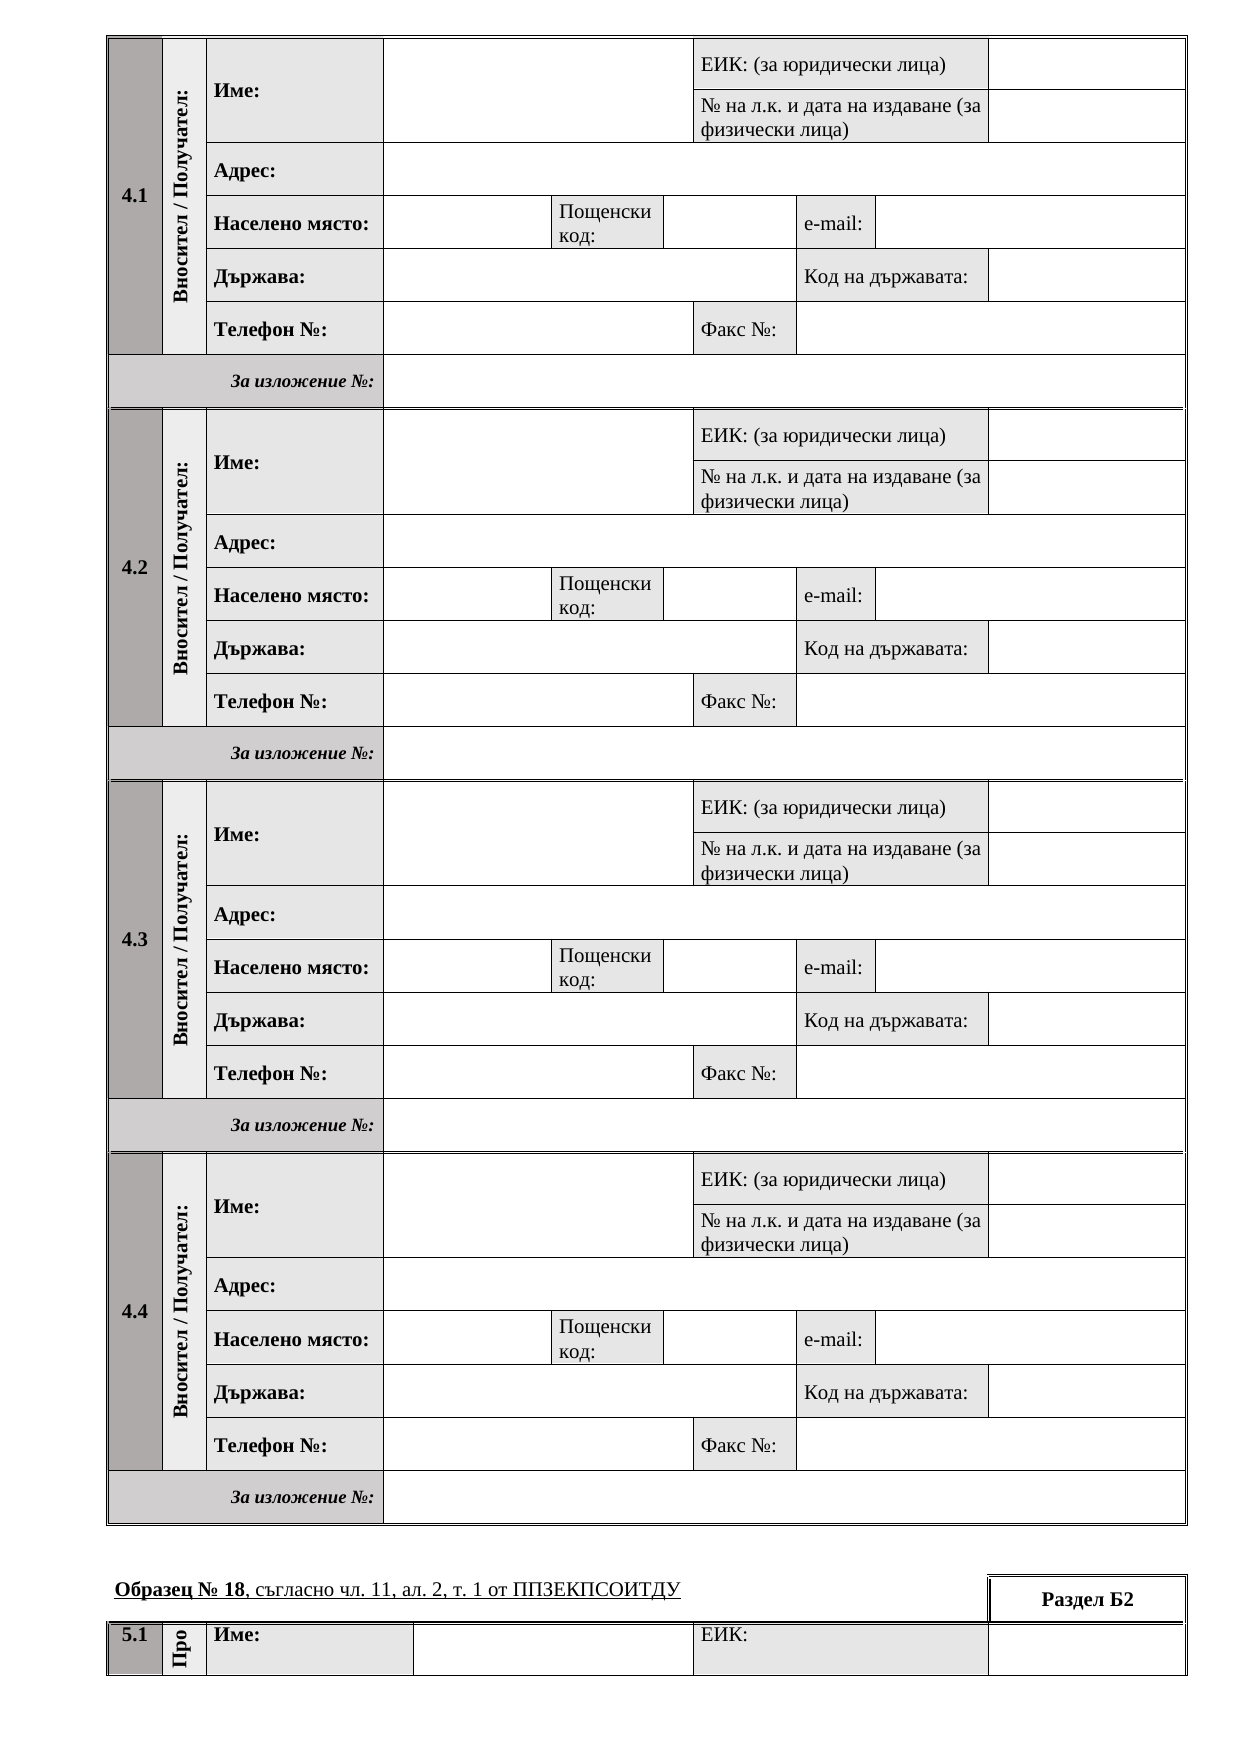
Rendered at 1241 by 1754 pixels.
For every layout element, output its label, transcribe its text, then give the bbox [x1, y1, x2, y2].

table_cell [797, 674, 1185, 726]
table_cell e-mail: [797, 940, 875, 992]
table_cell [384, 1154, 693, 1257]
table_cell Производител: [163, 1625, 206, 1674]
table_cell [989, 833, 1185, 885]
table_cell e-mail: [797, 1311, 875, 1363]
table_cell Код на държавата: [797, 1365, 988, 1417]
table_cell [384, 302, 693, 354]
table_cell [384, 621, 796, 673]
table_cell Телефон №: [207, 1418, 383, 1470]
table_cell № на л.к. и дата на издаване (за физически лица) [694, 833, 988, 885]
table_cell [384, 410, 693, 513]
table_cell [797, 302, 1185, 354]
table_cell [384, 886, 1185, 938]
table_cell [989, 1205, 1185, 1257]
table_cell За изложение №: [109, 1471, 383, 1523]
table_cell [384, 39, 693, 142]
table_cell [989, 1151, 1186, 1204]
table_cell Код на държавата: [797, 621, 988, 673]
table_cell Вносител / Получател: [163, 410, 206, 726]
table_cell [989, 249, 1185, 301]
table_cell Вносител / Получател: [163, 39, 206, 354]
table_cell [989, 1365, 1185, 1417]
table_cell [797, 1418, 1185, 1470]
table_cell За изложение №: [109, 727, 383, 779]
table_cell [384, 568, 551, 620]
table_cell [384, 249, 796, 301]
table_cell [384, 196, 551, 248]
table_cell [876, 940, 1185, 992]
table_cell [664, 196, 796, 248]
table_cell e-mail: [797, 568, 875, 620]
table_header Раздел Б2 [989, 1577, 1185, 1621]
table_cell Пощенски код: [552, 196, 663, 248]
table_cell [384, 782, 693, 885]
table_cell 4.2 [107, 407, 162, 726]
table_cell Адрес: [207, 1258, 383, 1310]
table_cell [384, 727, 1185, 779]
table_cell Име: [207, 1625, 413, 1674]
table_cell [876, 568, 1185, 620]
table_cell Име: [207, 39, 383, 142]
table_cell [384, 1046, 693, 1098]
table_cell 4.4 [107, 1151, 162, 1470]
table_cell [384, 674, 693, 726]
table_cell [384, 1471, 1185, 1523]
table_cell Телефон №: [207, 1046, 383, 1098]
table_cell [384, 1099, 1185, 1151]
table_cell [989, 407, 1186, 460]
table_cell Държава: [207, 249, 383, 301]
table_cell [664, 1311, 796, 1363]
table_cell [414, 1625, 693, 1674]
table_cell Име: [207, 1154, 383, 1257]
table_cell Телефон №: [207, 674, 383, 726]
table_cell Пощенски код: [552, 1311, 663, 1363]
table_cell Населено място: [207, 568, 383, 620]
table_cell [384, 1418, 693, 1470]
table_cell Населено място: [207, 1311, 383, 1363]
table_cell За изложение №: [109, 355, 383, 407]
table_cell Код на държавата: [797, 993, 988, 1045]
table_cell Адрес: [207, 143, 383, 195]
table_cell Факс №: [694, 674, 796, 726]
table_cell Факс №: [694, 302, 796, 354]
table_cell e-mail: [797, 196, 875, 248]
table_cell Код на държавата: [797, 249, 988, 301]
table_cell Факс №: [694, 1418, 796, 1470]
table_cell 4.3 [107, 779, 162, 1098]
table_cell Телефон №: [207, 302, 383, 354]
table_cell [384, 1258, 1185, 1310]
table_cell [989, 779, 1186, 832]
table_cell 4.1 [109, 39, 162, 354]
table_cell ЕИК: (за юридически лица) [694, 39, 988, 88]
table_cell [384, 993, 796, 1045]
table_cell [384, 143, 1185, 195]
table_cell [989, 461, 1185, 513]
table_cell [989, 39, 1185, 88]
table_cell ЕИК: (за юридически лица) [694, 782, 988, 832]
table_cell [989, 1621, 1185, 1674]
table_cell Държава: [207, 1365, 383, 1417]
table_cell Пощенски код: [552, 568, 663, 620]
table_cell Населено място: [207, 940, 383, 992]
table_cell За изложение №: [109, 1099, 383, 1151]
table_cell Име: [207, 410, 383, 513]
table_cell Държава: [207, 621, 383, 673]
table_cell Факс №: [694, 1046, 796, 1098]
table_cell Име: [207, 782, 383, 885]
table_cell [664, 568, 796, 620]
table_cell Вносител / Получател: [163, 782, 206, 1098]
table_cell № на л.к. и дата на издаване (за физически лица) [694, 90, 988, 142]
table_cell [876, 1311, 1185, 1363]
table_header Образец № 18, съгласно чл. 11, ал. 2, т. 1 от ППЗЕКПСОИТДУ [107, 1574, 989, 1621]
table_cell № на л.к. и дата на издаване (за физически лица) [694, 461, 988, 513]
table_cell [384, 515, 1185, 567]
table_cell [876, 196, 1185, 248]
table_cell 5.1 [107, 1621, 162, 1674]
table_cell [384, 1365, 796, 1417]
table_cell Пощенски код: [552, 940, 663, 992]
table_cell [384, 940, 551, 992]
table_cell Държава: [207, 993, 383, 1045]
table_cell ЕИК: (за юридически лица) [694, 1154, 988, 1204]
table_cell [384, 355, 1185, 407]
table_cell Адрес: [207, 515, 383, 567]
table_cell [989, 90, 1185, 142]
table_cell ЕИК: [694, 1625, 988, 1674]
table_cell [989, 993, 1185, 1045]
table_cell Вносител / Получател: [163, 1154, 206, 1470]
table_cell [797, 1046, 1185, 1098]
table_cell Населено място: [207, 196, 383, 248]
table_cell Адрес: [207, 886, 383, 938]
table_cell № на л.к. и дата на издаване (за физически лица) [694, 1205, 988, 1257]
table_cell [989, 621, 1185, 673]
table_cell [384, 1311, 551, 1363]
table_cell [664, 940, 796, 992]
table_cell ЕИК: (за юридически лица) [694, 410, 988, 460]
